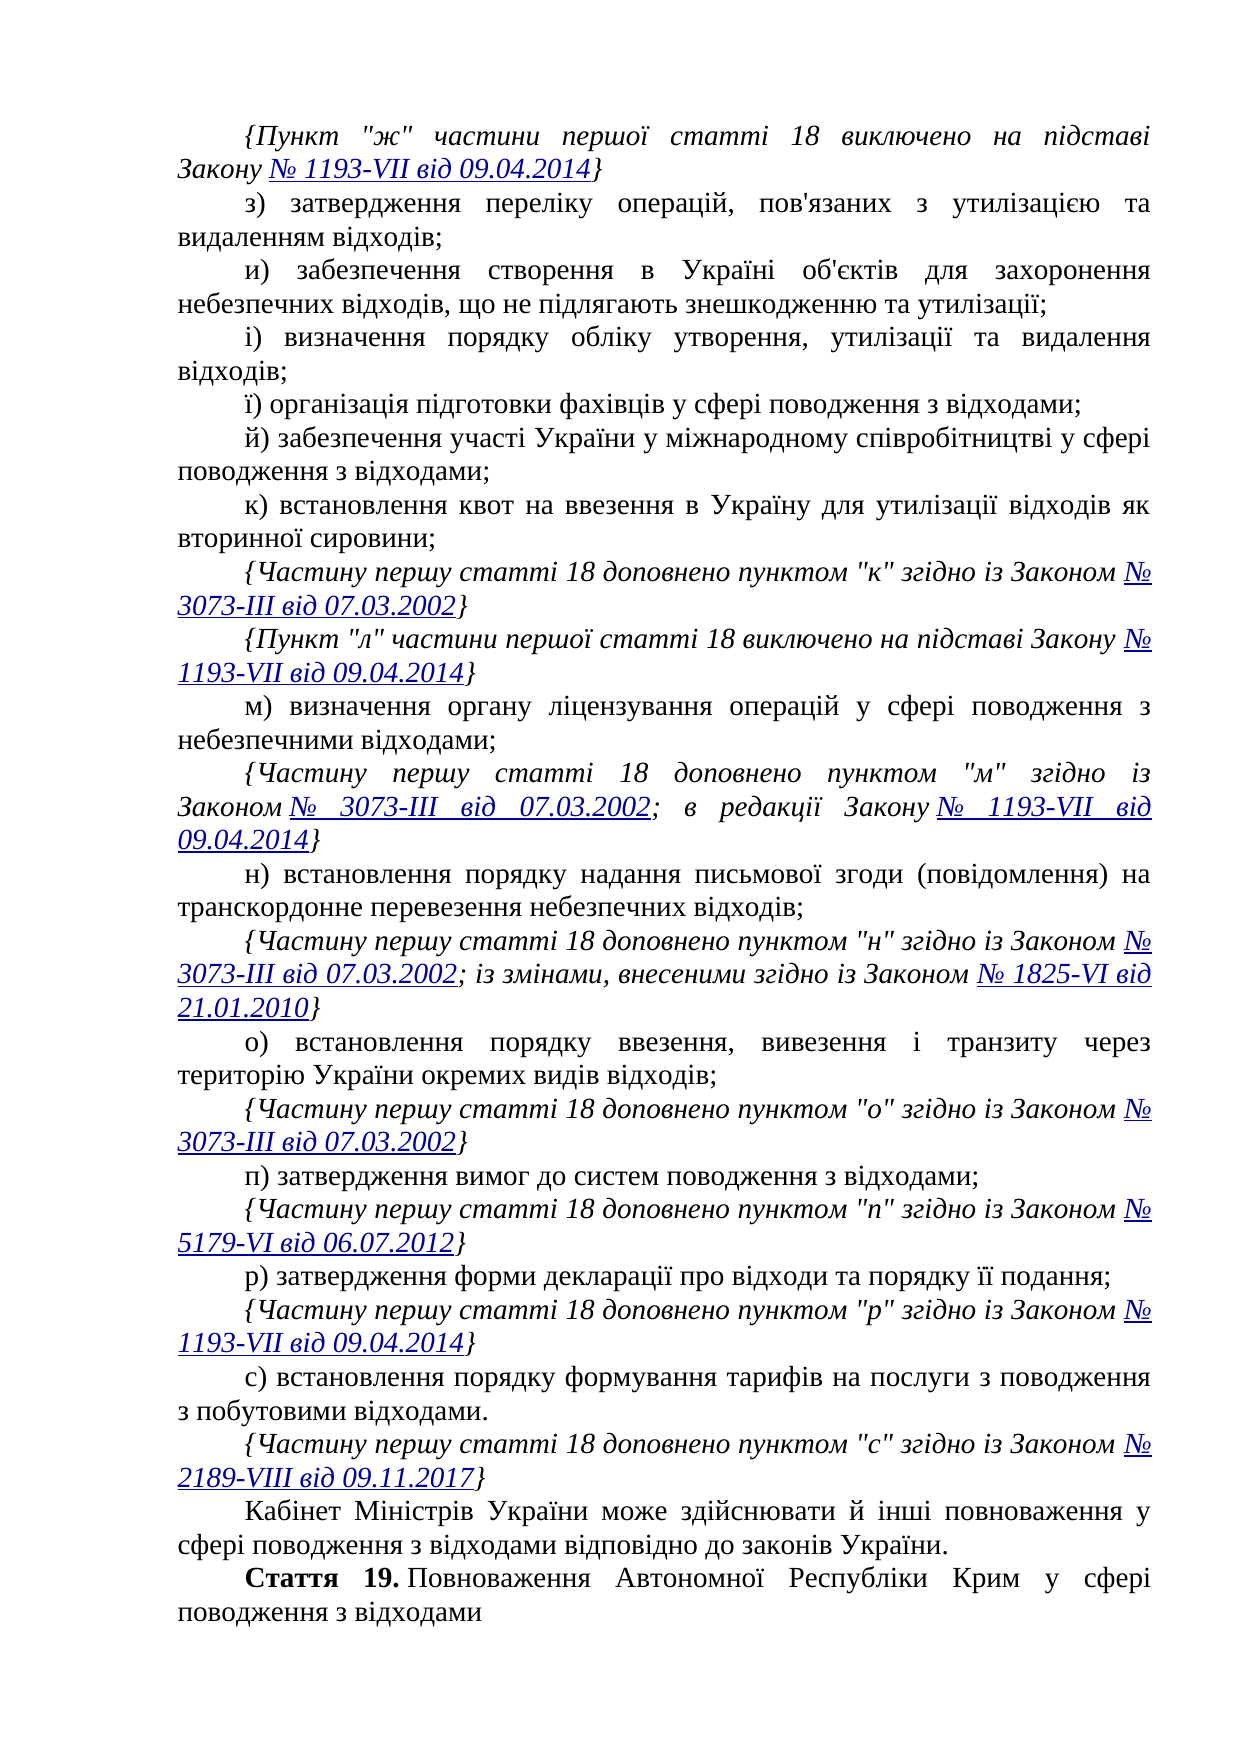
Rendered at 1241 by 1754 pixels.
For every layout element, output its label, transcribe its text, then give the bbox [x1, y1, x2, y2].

text {Частину першу статті 18 доповнено пунктом "р" згідно із Законом № 1193-VII від 09.04.2014} [177, 1292, 1152, 1359]
text й) забезпечення участі України у міжнародному співробітництві у сфері поводження з відходами; [177, 420, 1152, 487]
text и) забезпечення створення в Україні об'єктів для захоронення небезпечних відходів, що не підлягають знешкодженню та утилізації; [177, 252, 1152, 319]
text {Частину першу статті 18 доповнено пунктом "о" згідно із Законом № 3073-III від 07.03.2002} [177, 1091, 1152, 1158]
text {Частину першу статті 18 доповнено пунктом "н" згідно із Законом № 3073-III від 07.03.2002; із змінами, внесеними згідно із Законом № 1825-VI від 21.01.2010} [177, 923, 1152, 1024]
text Кабінет Міністрів України може здійснювати й інші повноваження у сфері поводження з відходами відповідно до законів України. [177, 1493, 1152, 1560]
text {Пункт "л" частини першої статті 18 виключено на підставі Закону № 1193-VII від 09.04.2014} [177, 621, 1152, 688]
text н) встановлення порядку надання письмової згоди (повідомлення) на транскордонне перевезення небезпечних відходів; [177, 856, 1152, 923]
text {Частину першу статті 18 доповнено пунктом "к" згідно із Законом № 3073-III від 07.03.2002} [177, 554, 1152, 621]
text з) затвердження переліку операцій, пов'язаних з утилізацією та видаленням відходів; [177, 185, 1152, 252]
text і) визначення порядку обліку утворення, утилізації та видалення відходів; [177, 319, 1152, 386]
text {Частину першу статті 18 доповнено пунктом "с" згідно із Законом № 2189-VIII від 09.11.2017} [177, 1426, 1152, 1493]
text {Пункт "ж" частини першої статті 18 виключено на підставі Закону № 1193-VII від 09.04.2014} [177, 118, 1152, 185]
text м) визначення органу ліцензування операцій у сфері поводження з небезпечними відходами; [177, 688, 1152, 755]
text о) встановлення порядку ввезення, вивезення і транзиту через територію України окремих видів відходів; [177, 1024, 1152, 1091]
text п) затвердження вимог до систем поводження з відходами; [177, 1158, 1152, 1191]
text {Частину першу статті 18 доповнено пунктом "м" згідно із Законом № 3073-III від 07.03.2002; в редакції Закону № 1193-VII від 09.04.2014} [177, 755, 1152, 856]
text с) встановлення порядку формування тарифів на послуги з поводження з побутовими відходами. [177, 1359, 1152, 1426]
text ї) організація підготовки фахівців у сфері поводження з відходами; [177, 386, 1152, 420]
text Стаття 19. Повноваження Автономної Республіки Крим у сфері поводження з відходами [177, 1560, 1152, 1627]
text к) встановлення квот на ввезення в Україну для утилізації відходів як вторинної сировини; [177, 487, 1152, 554]
text р) затвердження форми декларації про відходи та порядку її подання; [177, 1258, 1152, 1292]
text {Частину першу статті 18 доповнено пунктом "п" згідно із Законом № 5179-VI від 06.07.2012} [177, 1191, 1152, 1258]
